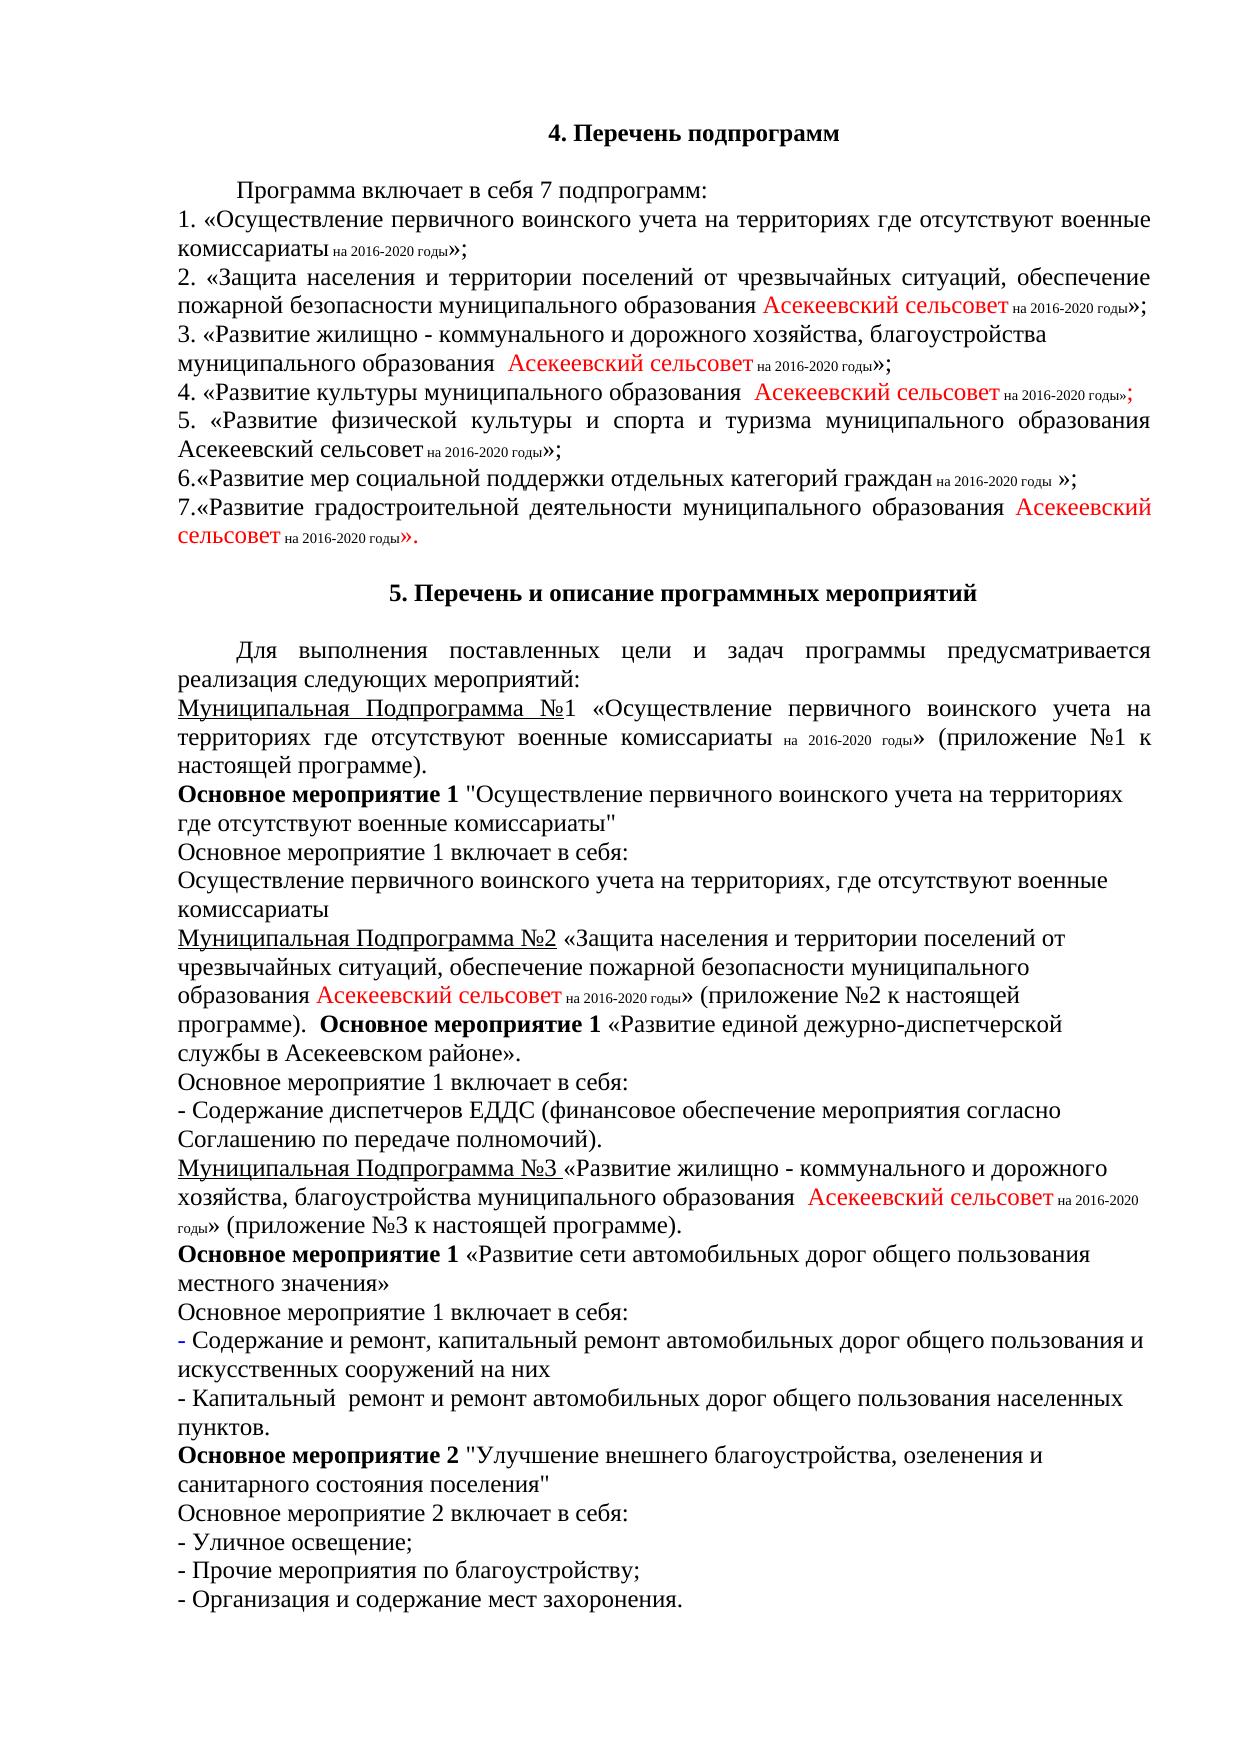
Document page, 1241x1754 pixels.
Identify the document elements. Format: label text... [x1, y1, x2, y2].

text 5. Перечень и описание программных мероприятий [215, 578, 1152, 607]
text 4. Перечень подпрограмм [177, 118, 1152, 147]
text 1. «Осуществление первичного воинского учета на территориях где отсутствуют военные комиссариаты на 2016-2020 годы»; [177, 204, 1152, 262]
text Основное мероприятие 1 включает в себя: [177, 837, 1152, 866]
text Для выполнения поставленных цели и задач программы предусматривается реализация следующих мероприятий: [177, 636, 1152, 693]
text - Уличное освещение; [177, 1527, 1152, 1556]
text 2. «Защита населения и территории поселений от чрезвычайных ситуаций, обеспечение пожарной безопасности муниципального образования Асекеевский сельсовет на 2016-2020 годы»; [177, 262, 1152, 319]
text - Содержание диспетчеров ЕДДС (финансовое обеспечение мероприятия согласно Соглашению по передаче полномочий). [177, 1096, 1152, 1153]
text - Прочие мероприятия по благоустройству; [177, 1556, 1152, 1584]
text Основное мероприятие 2 "Улучшение внешнего благоустройства, озеленения и санитарного состояния поселения" [177, 1441, 1152, 1498]
text Муниципальная Подпрограмма №3 «Развитие жилищно - коммунального и дорожного хозяйства, благоустройства муниципального образования Асекеевский сельсовет на 2016-2020 годы» (приложение №3 к настоящей программе). [177, 1153, 1152, 1239]
text Муниципальная Подпрограмма №2 «Защита населения и территории поселений от чрезвычайных ситуаций, обеспечение пожарной безопасности муниципального образования Асекеевский сельсовет на 2016-2020 годы» (приложение №2 к настоящей программе). Основное мероприятие 1 «Развитие единой дежурно-диспетчерской службы в Асекеевском районе». [177, 923, 1152, 1067]
text Программа включает в себя 7 подпрограмм: [177, 176, 1152, 204]
text 4. «Развитие культуры муниципального образования Асекеевский сельсовет на 2016-2020 годы»; [177, 377, 1152, 406]
text Муниципальная Подпрограмма №1 «Осуществление первичного воинского учета на территориях где отсутствуют военные комиссариаты на 2016-2020 годы» (приложение №1 к настоящей программе). [177, 693, 1152, 779]
text 7.«Развитие градостроительной деятельности муниципального образования Асекеевский сельсовет на 2016-2020 годы». [177, 492, 1152, 549]
text 3. «Развитие жилищно - коммунального и дорожного хозяйства, благоустройства муниципального образования Асекеевский сельсовет на 2016-2020 годы»; [177, 319, 1152, 377]
text Осуществление первичного воинского учета на территориях, где отсутствуют военные комиссариаты [177, 866, 1152, 923]
text - Капитальный ремонт и ремонт автомобильных дорог общего пользования населенных пунктов. [177, 1383, 1152, 1441]
text Основное мероприятие 1 включает в себя: [177, 1297, 1152, 1326]
text Основное мероприятие 2 включает в себя: [177, 1498, 1152, 1527]
text Основное мероприятие 1 включает в себя: [177, 1067, 1152, 1096]
text - Организация и содержание мест захоронения. [177, 1584, 1152, 1613]
text 5. «Развитие физической культуры и спорта и туризма муниципального образования Асекеевский сельсовет на 2016-2020 годы»; [177, 406, 1152, 463]
text - Содержание и ремонт, капитальный ремонт автомобильных дорог общего пользования и искусственных сооружений на них [177, 1326, 1152, 1383]
text Основное мероприятие 1 "Осуществление первичного воинского учета на территориях где отсутствуют военные комиссариаты" [177, 779, 1152, 837]
text 6.«Развитие мер социальной поддержки отдельных категорий граждан на 2016-2020 годы »; [177, 463, 1152, 492]
text Основное мероприятие 1 «Развитие сети автомобильных дорог общего пользования местного значения» [177, 1239, 1152, 1297]
